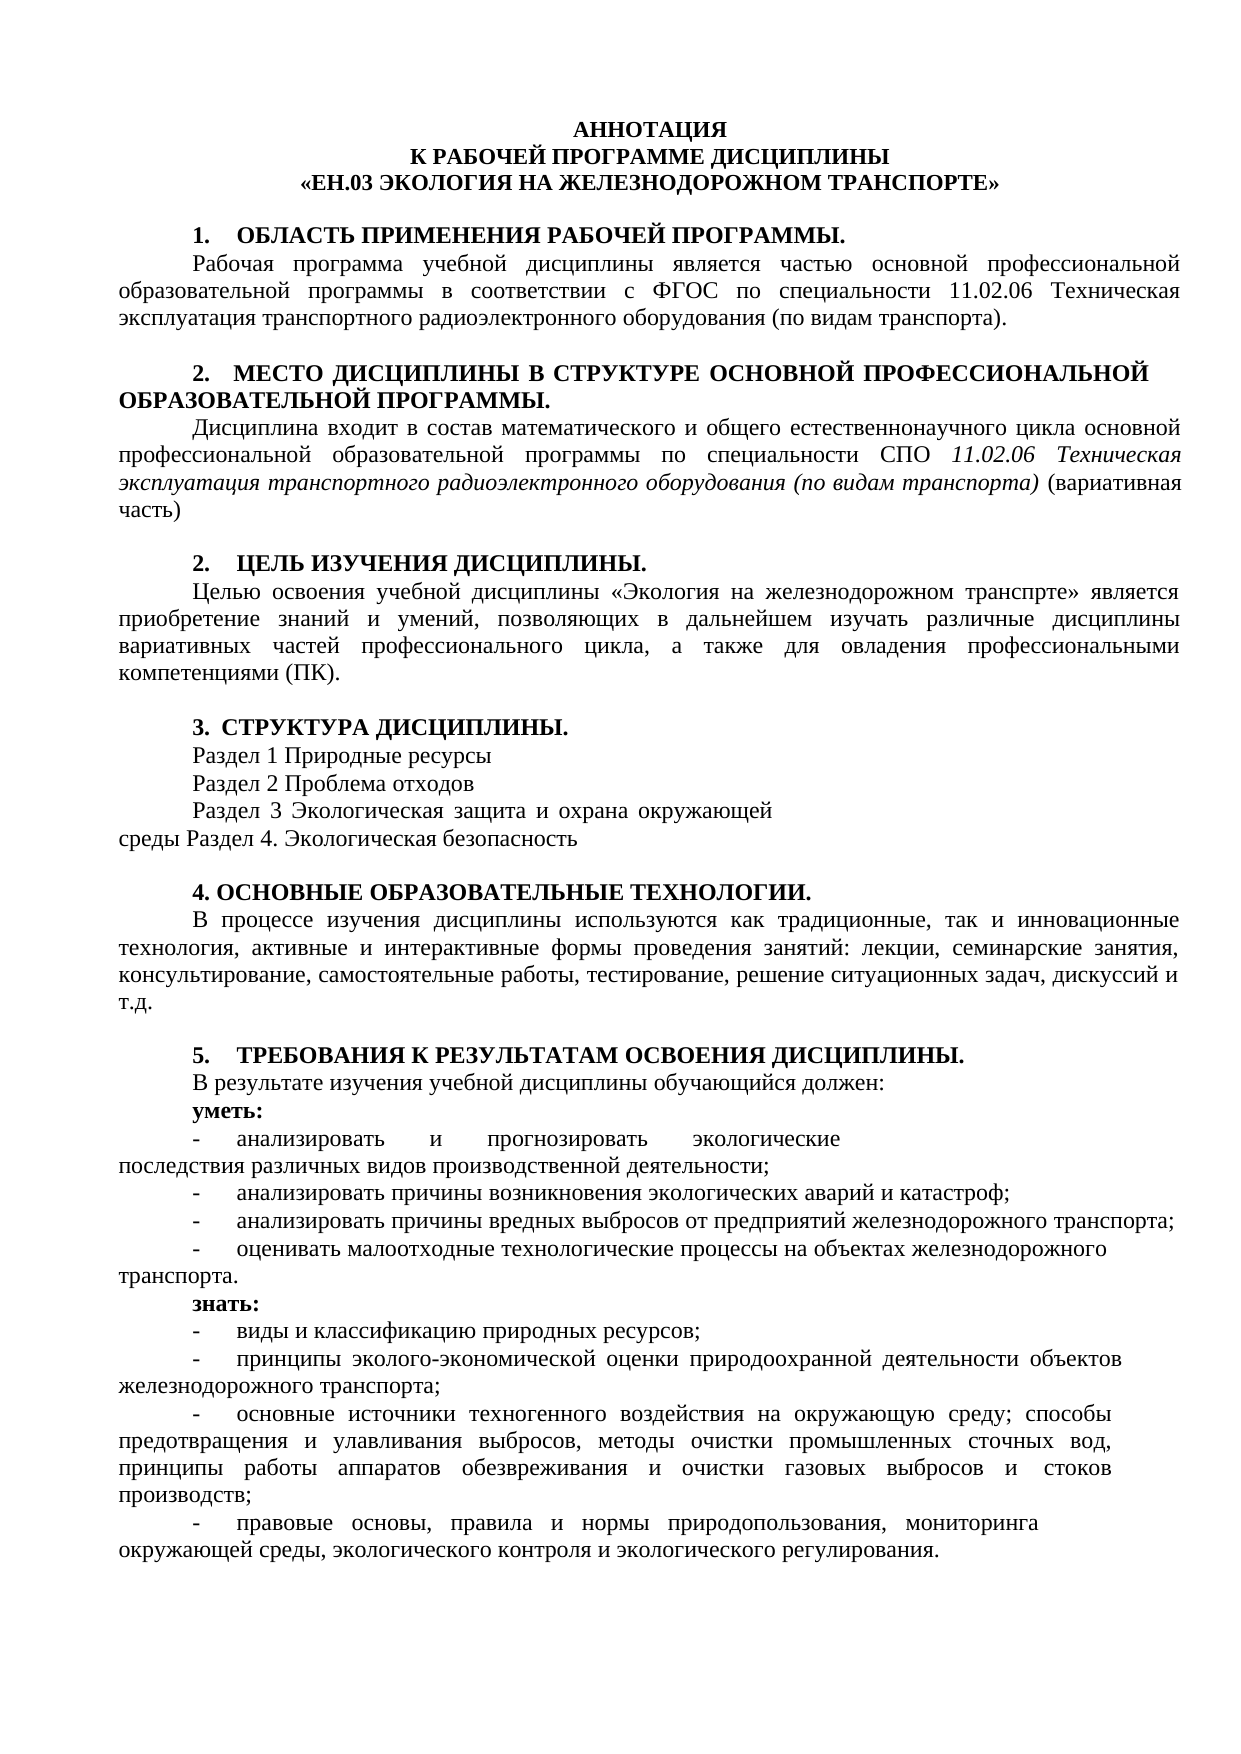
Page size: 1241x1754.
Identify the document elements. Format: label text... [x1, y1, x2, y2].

subtitle МЕСТО ДИСЦИПЛИНЫ В СТРУКТУРЕ ОСНОВНОЙ ПРОФЕССИОНАЛЬНОЙ ОБРАЗОВАТЕЛЬНОЙ ПРОГРАММЫ. [118, 359, 1181, 413]
subtitle ОСНОВНЫЕ ОБРАЗОВАТЕЛЬНЫЕ ТЕХНОЛОГИИ. [192, 878, 1192, 906]
list правовые основы, правила и нормы природопользования, мониторинга окружающей среды, экологического контроля и экологического регулирования. [118, 1509, 1039, 1563]
list виды и классификацию природных ресурсов; [192, 1316, 1192, 1344]
subtitle ЦЕЛЬ ИЗУЧЕНИЯ ДИСЦИПЛИНЫ. [192, 550, 1192, 577]
subtitle СТРУКТУРА ДИСЦИПЛИНЫ. [192, 714, 1192, 741]
subtitle уметь: [192, 1097, 1192, 1124]
text В процессе изучения дисциплины используются как традиционные, так и инновационные технология, активные и интерактивные формы проведения занятий: лекции, семинарские занятия, консультирование, самостоятельные работы, тестирование, решение ситуационных задач, дискуссий и т.д. [118, 906, 1180, 1014]
text Целью освоения учебной дисциплины «Экология на железнодорожном транспрте» является приобретение знаний и умений, позволяющих в дальнейшем изучать различные дисциплины вариативных частей профессионального цикла, а также для овладения профессиональными компетенциями (ПК). [118, 578, 1180, 686]
text Рабочая программа учебной дисциплины является частью основной профессиональной образовательной программы в соответствии с ФГОС по специальности 11.02.06 Техническая эксплуатация транспортного радиоэлектронного оборудования (по видам транспорта). [118, 250, 1180, 331]
text Раздел 1 Природные ресурсы Раздел 2 Проблема отходов [192, 741, 494, 796]
list оценивать малоотходные технологические процессы на объектах железнодорожного транспорта. [118, 1234, 1181, 1289]
list анализировать причины возникновения экологических аварий и катастроф; [192, 1178, 1192, 1206]
subtitle ОБЛАСТЬ ПРИМЕНЕНИЯ РАБОЧЕЙ ПРОГРАММЫ. [192, 222, 1192, 249]
list основные источники техногенного воздействия на окружающую среду; способы предотвращения и улавливания выбросов, методы очистки промышленных сточных вод, принципы работы аппаратов обезвреживания и очистки газовых выбросов и стоков производств; [118, 1399, 1112, 1508]
text К РАБОЧЕЙ ПРОГРАММЕ ДИСЦИПЛИНЫ [299, 143, 1000, 169]
text В результате изучения учебной дисциплины обучающийся должен: [192, 1069, 1192, 1096]
list анализировать причины вредных выбросов от предприятий железнодорожного транспорта; [192, 1206, 1192, 1233]
list анализировать и прогнозировать экологические последствия различных видов производственной деятельности; [118, 1124, 841, 1178]
list принципы эколого-экономической оценки природоохранной деятельности объектов железнодорожного транспорта; [118, 1344, 1156, 1398]
text АННОТАЦИЯ [299, 116, 1001, 143]
text Раздел 3 Экологическая защита и охрана окружающей среды Раздел 4. Экологическая безопасность [118, 797, 786, 851]
text «ЕН.03 ЭКОЛОГИЯ НА ЖЕЛЕЗНОДОРОЖНОМ ТРАНСПОРТЕ» [299, 169, 1000, 196]
subtitle ТРЕБОВАНИЯ К РЕЗУЛЬТАТАМ ОСВОЕНИЯ ДИСЦИПЛИНЫ. [192, 1042, 1192, 1069]
subtitle знать: [192, 1289, 1192, 1316]
text Дисциплина входит в состав математического и общего естественнонаучного цикла основной профессиональной образовательной программы по специальности СПО 11.02.06 Техническая эксплуатация транспортного радиоэлектронного оборудования (по видам транспорта) (вариативная часть) [118, 414, 1182, 522]
